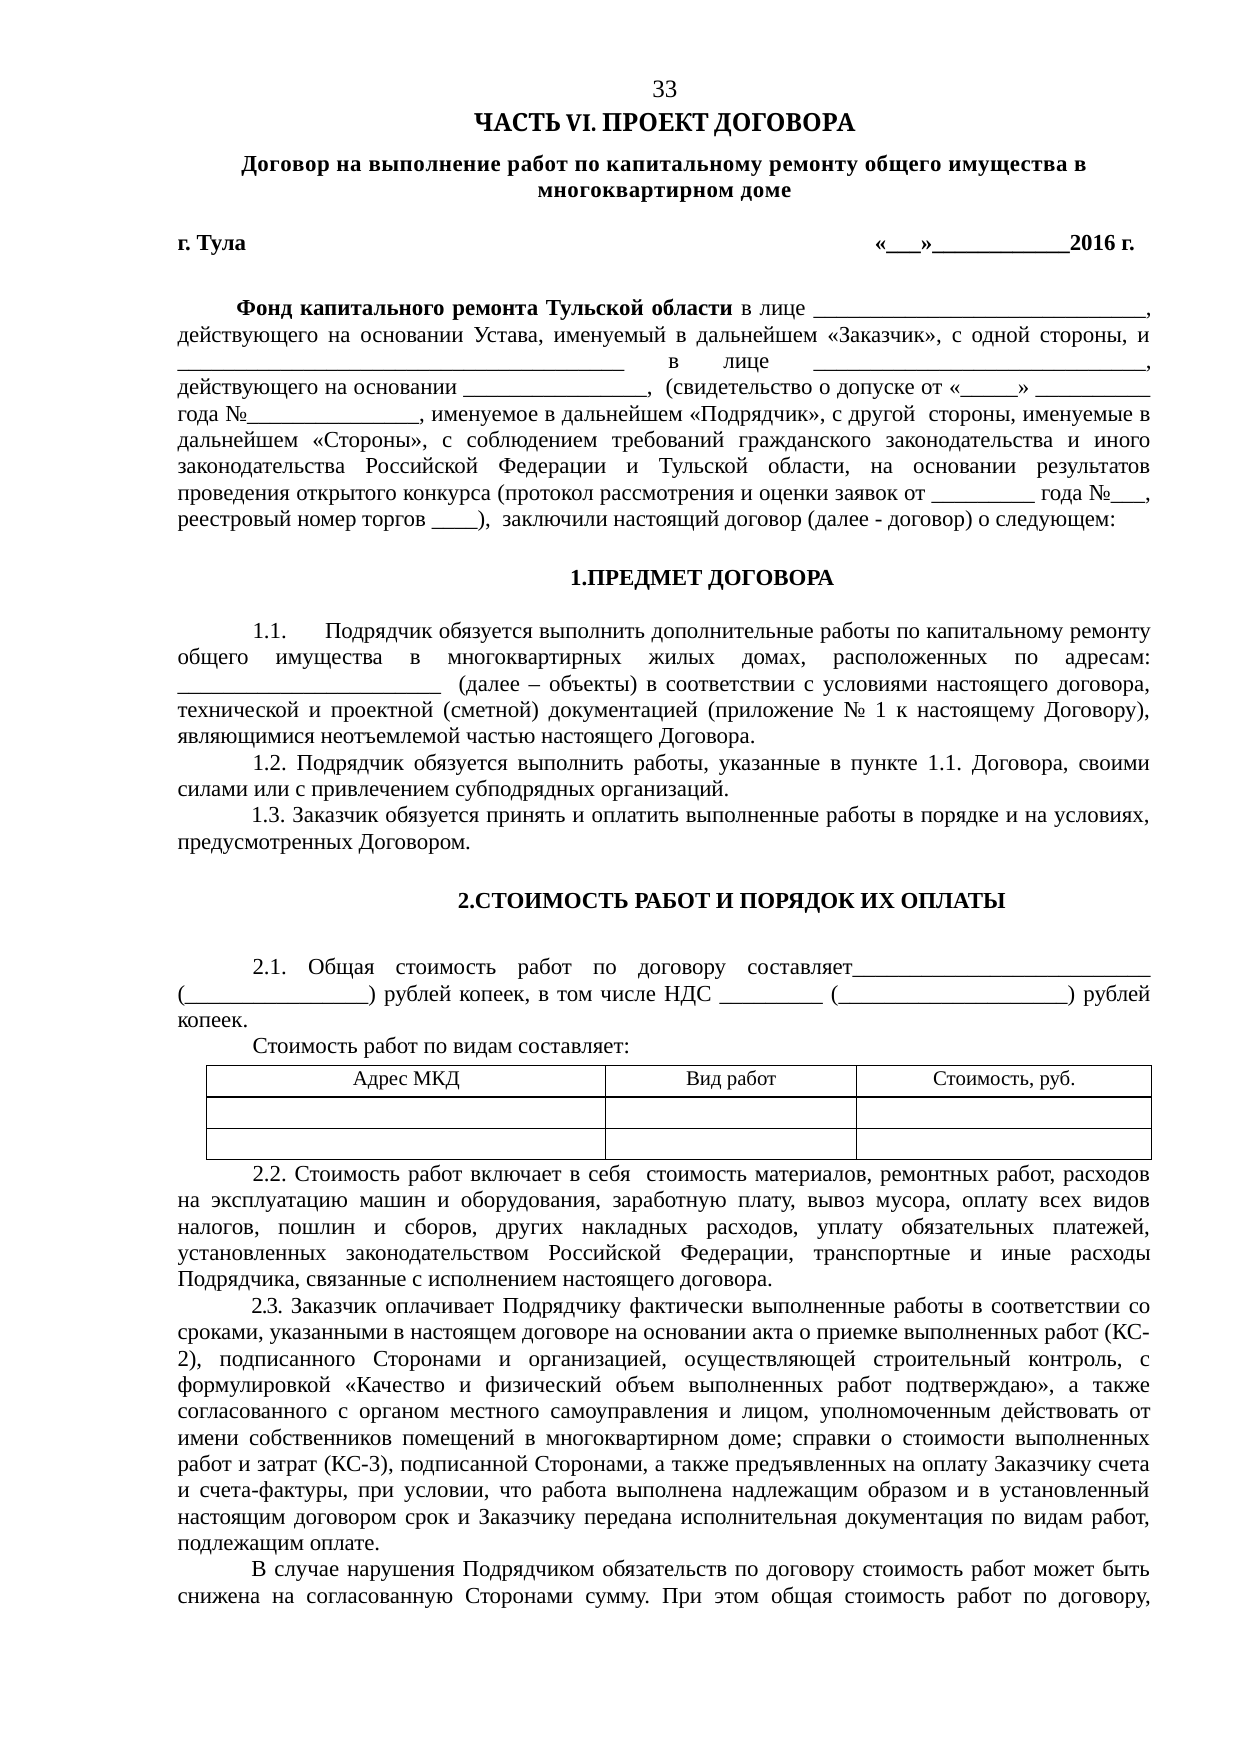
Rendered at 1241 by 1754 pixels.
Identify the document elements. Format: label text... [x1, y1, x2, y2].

text 2.1. Общая стоимость работ по договору составляет__________________________ (________________) рублей копеек, в том числе НДС _________ (____________________) рублей копеек. [177, 953, 1152, 1032]
subtitle ЧАСТЬ VI. ПРОЕКТ ДОГОВОРА [177, 109, 1152, 138]
list Подрядчик обязуется выполнить дополнительные работы по капитальному ремонту общего имущества в многоквартирных жилых домах, расположенных по адресам: _______________________ (далее – объекты) в соответствии с условиями настоящего договора, технической и проектной (сметной) документацией (приложение № 1 к настоящему Договору), являющимися неотъемлемой частью настоящего Договора. [177, 617, 1152, 749]
text 1.ПРЕДМЕТ ДОГОВОРА [177, 564, 1152, 591]
table_cell [207, 1129, 605, 1159]
table_header Вид работ [606, 1066, 856, 1096]
table_cell [857, 1129, 1151, 1159]
text Стоимость работ по видам составляет: [177, 1032, 1152, 1059]
text г. Тула «___»____________2016 г. [177, 229, 1152, 256]
table_cell [207, 1098, 605, 1128]
text Фонд капитального ремонта Тульской области в лице _____________________________, действующего на основании Устава, именуемый в дальнейшем «Заказчик», с одной стороны, и _______________________________________ в лице _____________________________, действующего на основании ________________, (свидетельство о допуске от «_____» __________ года №_______________, именуемое в дальнейшем «Подрядчик», с другой стороны, именуемые в дальнейшем «Стороны», с соблюдением требований гражданского законодательства и иного законодательства Российской Федерации и Тульской области, на основании результатов проведения открытого конкурса (протокол рассмотрения и оценки заявок от _________ года №___, реестровый номер торгов ____), заключили настоящий договор (далее - договор) о следующем: [177, 294, 1152, 532]
text Договор на выполнение работ по капитальному ремонту общего имущества в многоквартирном доме [791, 150, 1152, 203]
table_cell [606, 1129, 856, 1159]
list 2.СТОИМОСТЬ РАБОТ И ПОРЯДОК ИХ ОПЛАТЫ [312, 887, 1152, 913]
text 1.2. Подрядчик обязуется выполнить работы, указанные в пункте 1.1. Договора, своими силами или с привлечением субподрядных организаций. [177, 749, 1152, 801]
text 1.3. Заказчик обязуется принять и оплатить выполненные работы в порядке и на условиях, предусмотренных Договором. [177, 801, 1152, 854]
table_header Адрес МКД [207, 1066, 605, 1096]
text 2.3. Заказчик оплачивает Подрядчику фактически выполненные работы в соответствии со сроками, указанными в настоящем договоре на основании акта о приемке выполненных работ (КС-2), подписанного Сторонами и организацией, осуществляющей строительный контроль, с формулировкой «Качество и физический объем выполненных работ подтверждаю», а также согласованного с органом местного самоуправления и лицом, уполномоченным действовать от имени собственников помещений в многоквартирном доме; справки о стоимости выполненных работ и затрат (КС-3), подписанной Сторонами, а также предъявленных на оплату Заказчику счета и счета-фактуры, при условии, что работа выполнена надлежащим образом и в установленный настоящим договором срок и Заказчику передана исполнительная документация по видам работ, подлежащим оплате. [177, 1292, 1152, 1555]
table_cell [606, 1098, 856, 1128]
text 2.2. Стоимость работ включает в себя стоимость материалов, ремонтных работ, расходов на эксплуатацию машин и оборудования, заработную плату, вывоз мусора, оплату всех видов налогов, пошлин и сборов, других накладных расходов, уплату обязательных платежей, установленных законодательством Российской Федерации, транспортные и иные расходы Подрядчика, связанные с исполнением настоящего договора. [177, 1160, 1152, 1292]
text Договор на выполнение работ по капитальному ремонту общего имущества в многоквартирном доме [177, 150, 538, 203]
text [177, 1555, 1152, 1608]
table_header Стоимость, руб. [857, 1066, 1151, 1096]
table_cell [857, 1098, 1151, 1128]
